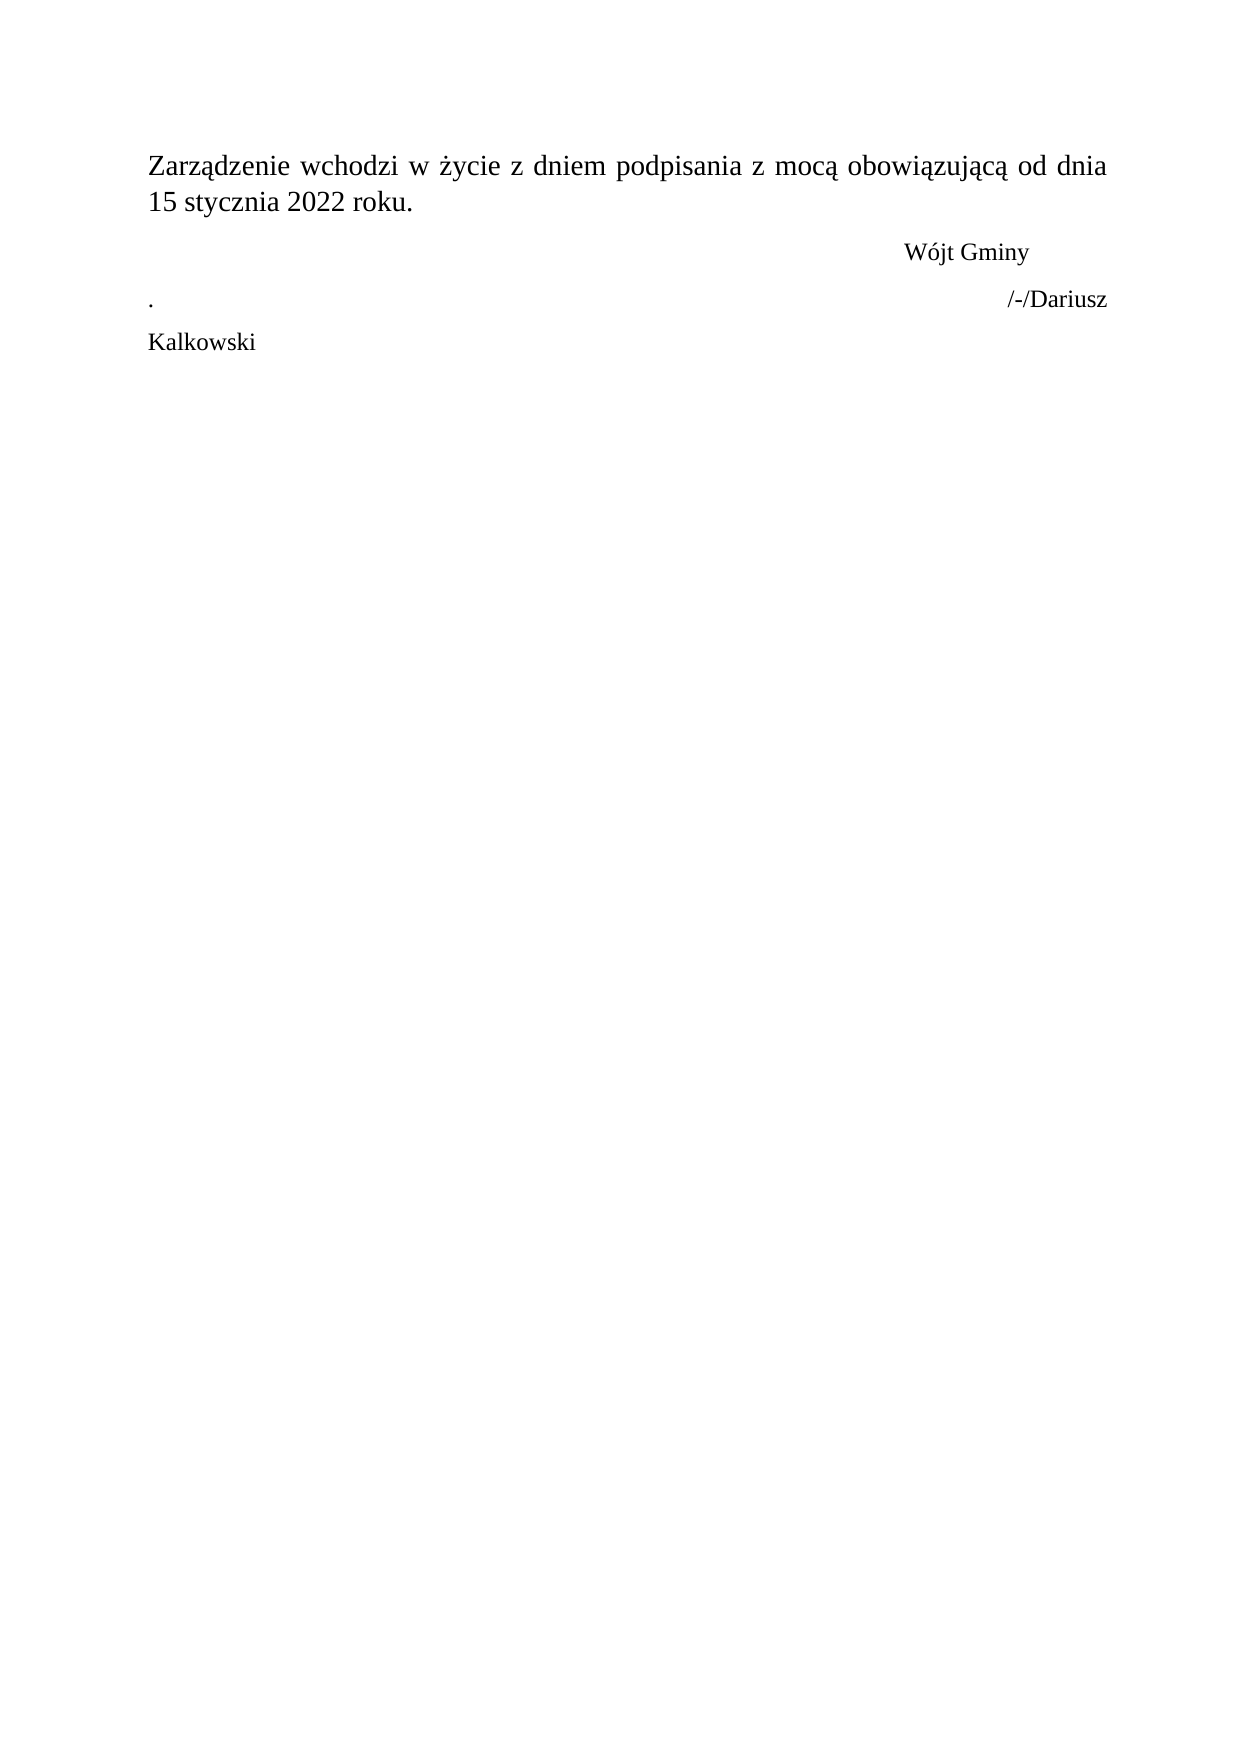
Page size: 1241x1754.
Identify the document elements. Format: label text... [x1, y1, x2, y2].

text Wójt Gminy [148, 237, 1107, 265]
text . /-/Dariusz Kalkowski [148, 284, 1107, 356]
text Zarządzenie wchodzi w życie z dniem podpisania z mocą obowiązującą od dnia 15 stycznia 2022 roku. [148, 148, 1107, 217]
